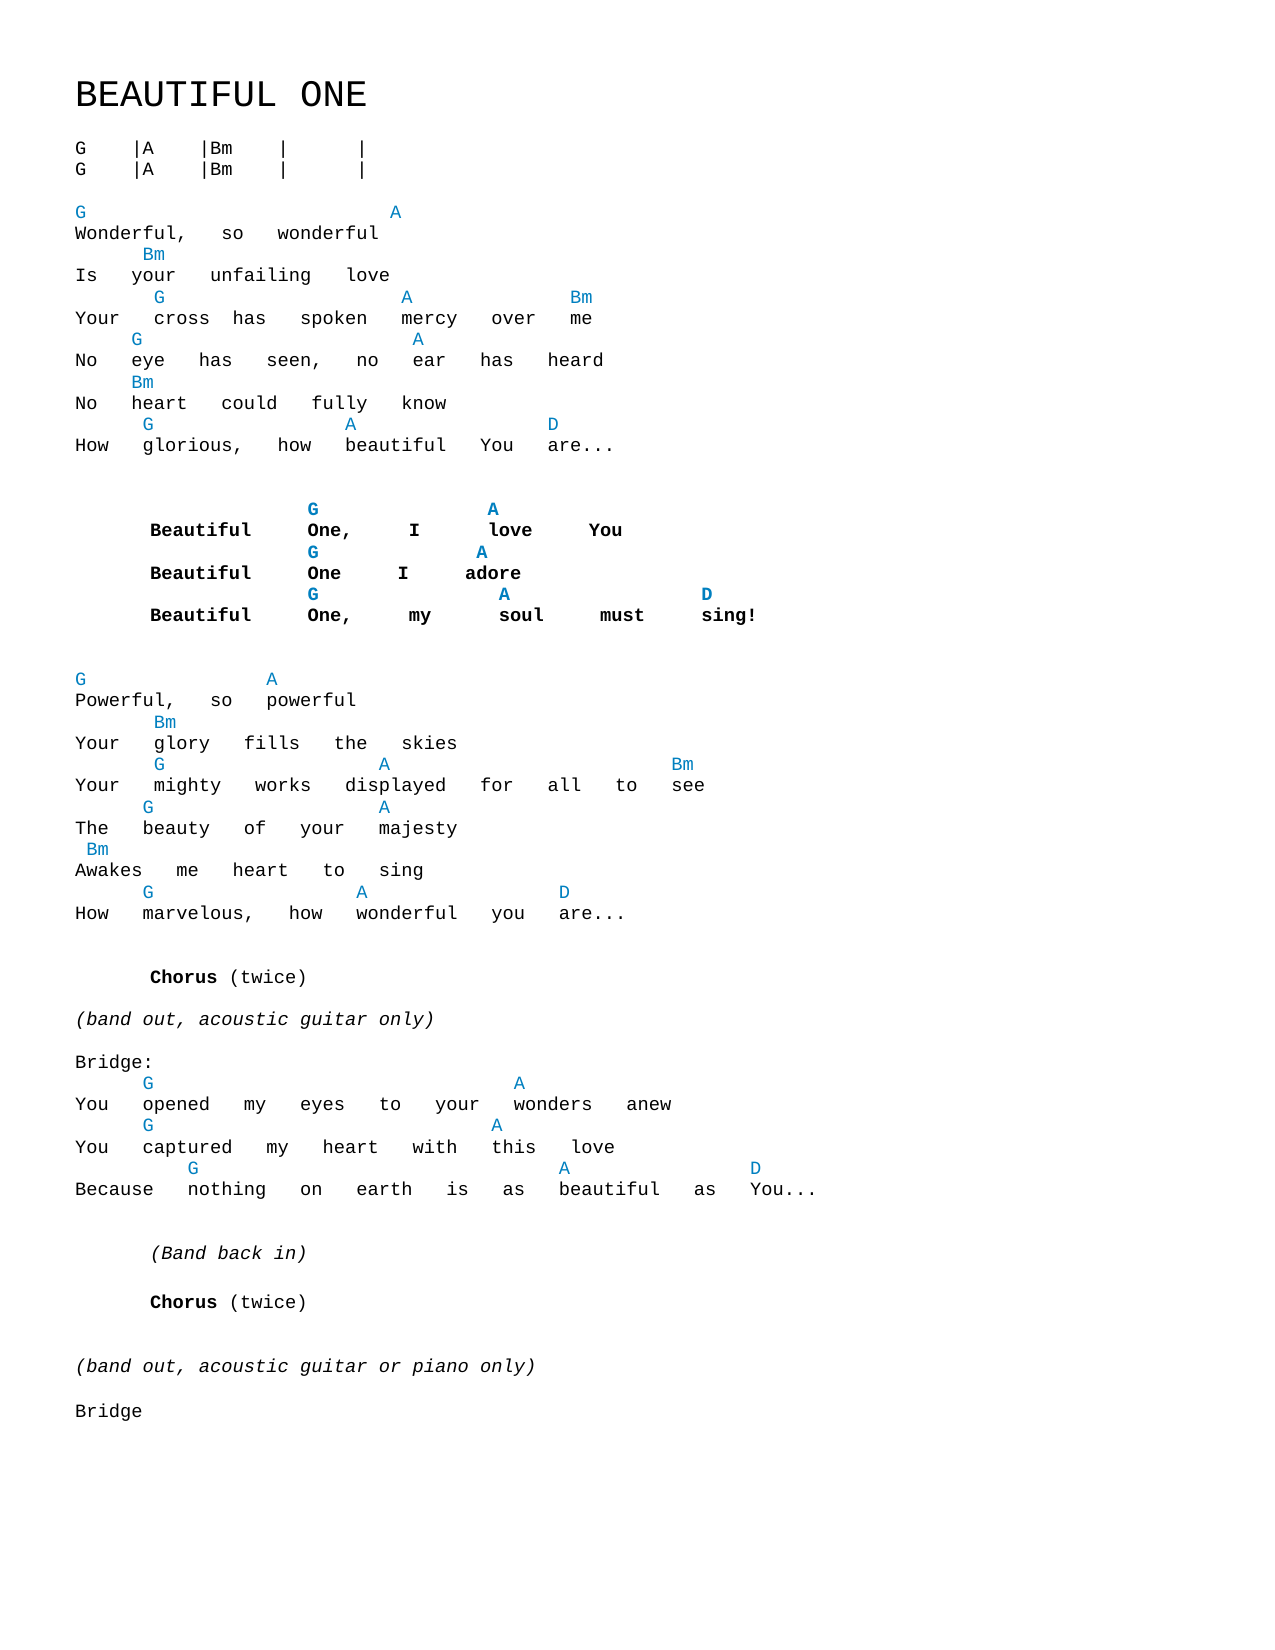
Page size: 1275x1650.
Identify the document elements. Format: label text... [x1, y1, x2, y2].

text G A [150, 542, 1200, 564]
text G A Bm [75, 755, 1200, 776]
text G A [75, 1116, 1200, 1137]
text Your cross has spoken mercy over me [75, 309, 1200, 330]
text No heart could fully know [75, 394, 1200, 415]
text G A [75, 202, 1200, 224]
text G A [150, 500, 1200, 521]
text Beautiful One, I love You [150, 521, 1200, 542]
text Bridge: [75, 1052, 1200, 1074]
text You captured my heart with this love [75, 1137, 1200, 1159]
text You opened my eyes to your wonders anew [75, 1095, 1200, 1116]
text G A D [75, 415, 1200, 436]
text Beautiful One I adore [150, 564, 1200, 585]
text Bm [75, 840, 1200, 861]
text Bm [75, 245, 1200, 266]
text Chorus (twice) [150, 967, 1200, 989]
text (band out, acoustic guitar only) [75, 1010, 1200, 1031]
text Beautiful One, my soul must sing! [150, 606, 1200, 627]
text BEAUTIFUL ONE [75, 75, 1200, 117]
text G A [75, 797, 1200, 819]
text Bm [75, 712, 1200, 734]
text G A Bm [75, 287, 1200, 309]
text Is your unfailing love [75, 266, 1200, 287]
text Because nothing on earth is as beautiful as You... [75, 1180, 1200, 1201]
text Your glory fills the skies [75, 734, 1200, 755]
text (band out, acoustic guitar or piano only) [75, 1357, 1200, 1378]
text Chorus (twice) [150, 1293, 1200, 1314]
text Wonderful, so wonderful [75, 224, 1200, 245]
text Bridge [75, 1402, 1200, 1423]
text (Band back in) [150, 1244, 1200, 1265]
text G |A |Bm | | [75, 160, 1200, 181]
text G A [75, 330, 1200, 351]
text The beauty of your majesty [75, 819, 1200, 840]
text G A D [150, 585, 1200, 606]
text G A D [75, 882, 1200, 904]
text G A D [75, 1159, 1200, 1180]
text How glorious, how beautiful You are... [75, 436, 1200, 457]
text G |A |Bm | | [75, 139, 1200, 160]
text Bm [75, 372, 1200, 394]
text G A [75, 670, 1200, 691]
text No eye has seen, no ear has heard [75, 351, 1200, 372]
text Your mighty works displayed for all to see [75, 776, 1200, 797]
text G A [75, 1074, 1200, 1095]
text Powerful, so powerful [75, 691, 1200, 712]
text Awakes me heart to sing [75, 861, 1200, 882]
text How marvelous, how wonderful you are... [75, 904, 1200, 925]
